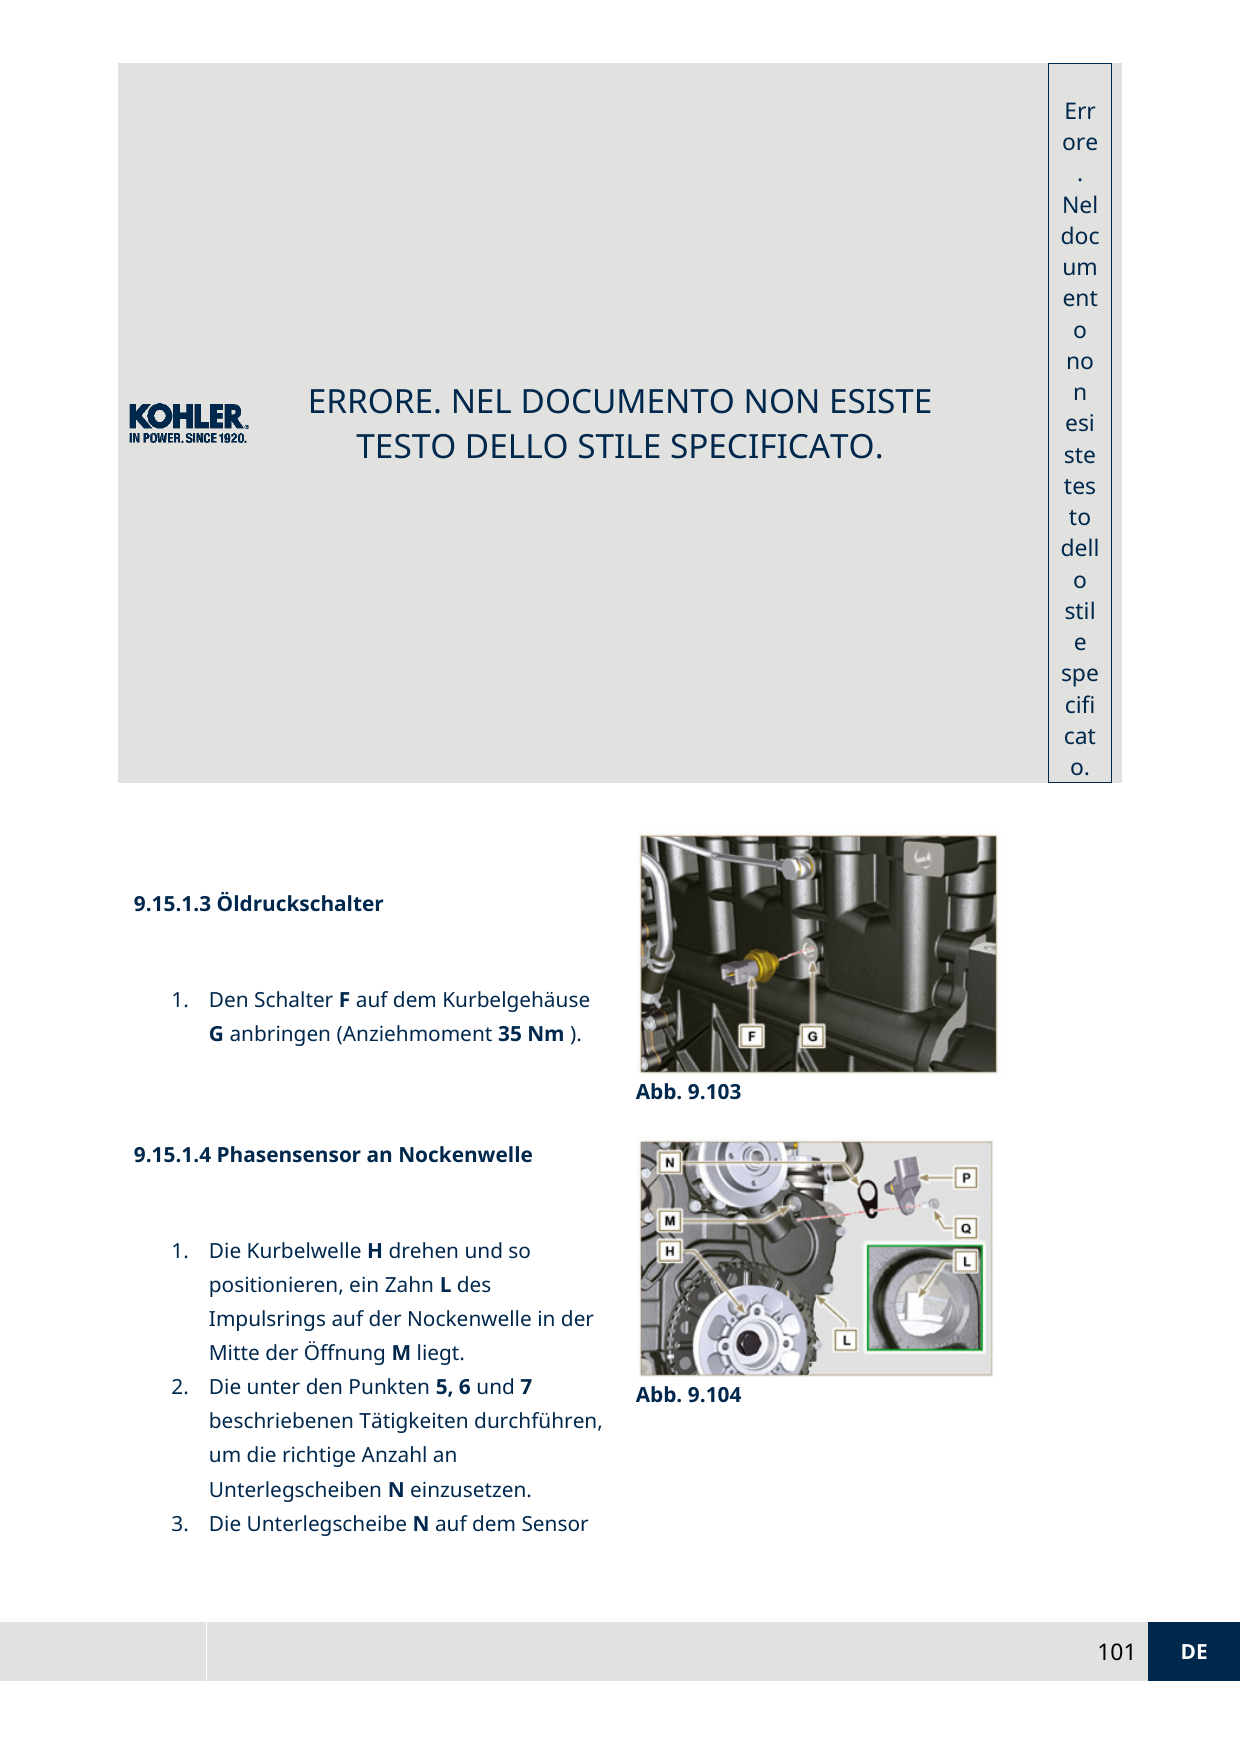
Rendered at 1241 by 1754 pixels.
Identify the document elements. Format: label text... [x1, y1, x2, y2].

picture [635, 1136, 1002, 1381]
table_cell 9.15.1.3 Öldruckschalter Den Schalter F auf dem Kurbelgehäuse G anbringen (Anziehmoment 35 Nm ). [118, 815, 620, 1121]
picture [129, 403, 249, 443]
table_cell 9.15.1.4 Phasensensor an Nockenwelle Die Kurbelwelle H drehen und so positionieren, ein Zahn L des Impulsrings auf der Nockenwelle in der Mitte der Öffnung M liegt. Die unter den Punkten 5, 6 und 7 beschriebenen Tätigkeiten durchführen, um die richtige Anzahl an Unterlegscheiben N einzusetzen. Die Unterlegscheibe N auf dem Sensor P montieren. Den Phasensensor P auf dem Verteilergehäuse L mit der Schraube Q befestigen (Anziehmoment 10 Nm - ST_06 ). [118, 1121, 620, 1553]
picture [635, 830, 1002, 1078]
table_cell Abb. 9.104 [620, 1121, 1122, 1553]
table_cell Abb. 9.103 [620, 815, 1122, 1121]
